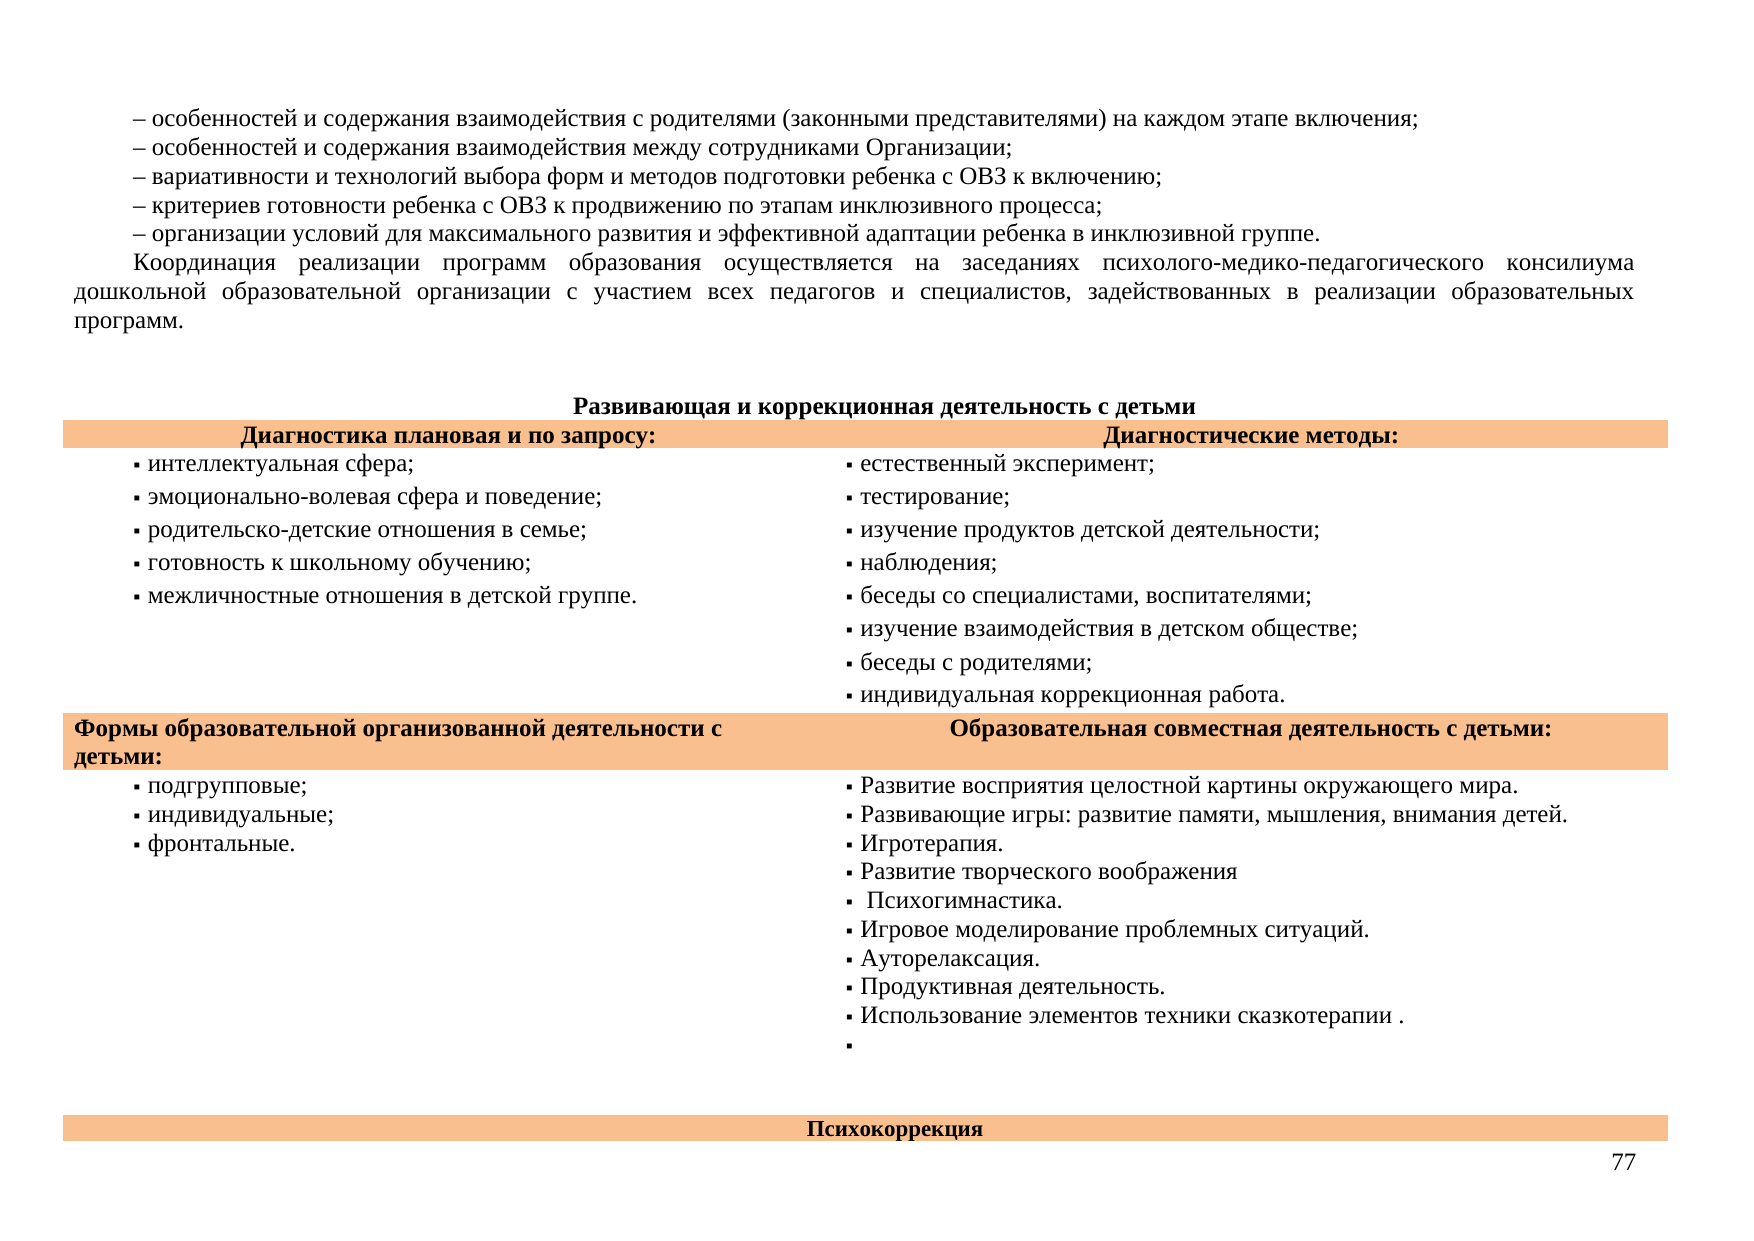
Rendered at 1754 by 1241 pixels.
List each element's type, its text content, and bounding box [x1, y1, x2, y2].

table_cell подгрупповые; индивидуальные; фронтальные. [63, 770, 775, 1115]
table_cell Психокоррекция [63, 1115, 1668, 1141]
text – вариативности и технологий выбора форм и методов подготовки ребенка с ОВЗ к включению; [74, 161, 1636, 190]
table_header Диагностические методы: [775, 420, 1668, 448]
text – организации условий для максимального развития и эффективной адаптации ребенка в инклюзивной группе. [74, 218, 1636, 247]
table_cell естественный эксперимент; тестирование; изучение продуктов детской деятельности; наблюдения; беседы со специалистами, воспитателями; изучение взаимодействия в детском обществе; беседы с родителями; индивидуальная коррекционная работа. [775, 449, 1668, 713]
table_cell Формы образовательной организованной деятельности с детьми: [63, 713, 775, 770]
text – особенностей и содержания взаимодействия между сотрудниками Организации; [74, 132, 1636, 161]
table_cell Образовательная совместная деятельность с детьми: [775, 713, 1668, 770]
text – критериев готовности ребенка с ОВЗ к продвижению по этапам инклюзивного процесса; [74, 190, 1636, 218]
table_cell Развитие восприятия целостной картины окружающего мира. Развивающие игры: развитие памяти, мышления, внимания детей. Игротерапия. Развитие творческого воображения Психогимнастика. Игровое моделирование проблемных ситуаций. Ауторелаксация. Продуктивная деятельность. Использование элементов техники сказкотерапии . [775, 770, 1668, 1115]
text Координация реализации программ образования осуществляется на заседаниях психолого-медико-педагогического консилиума дошкольной образовательной организации с участием всех педагогов и специалистов, задействованных в реализации образовательных программ. [74, 247, 1636, 333]
text Развивающая и коррекционная деятельность с детьми [74, 391, 1636, 420]
text – особенностей и содержания взаимодействия с родителями (законными представителями) на каждом этапе включения; [74, 103, 1636, 132]
table_cell интеллектуальная сфера; эмоционально-волевая сфера и поведение; родительско-детские отношения в семье; готовность к школьному обучению; межличностные отношения в детской группе. [63, 449, 775, 713]
table_header Диагностика плановая и по запросу: [63, 420, 775, 448]
